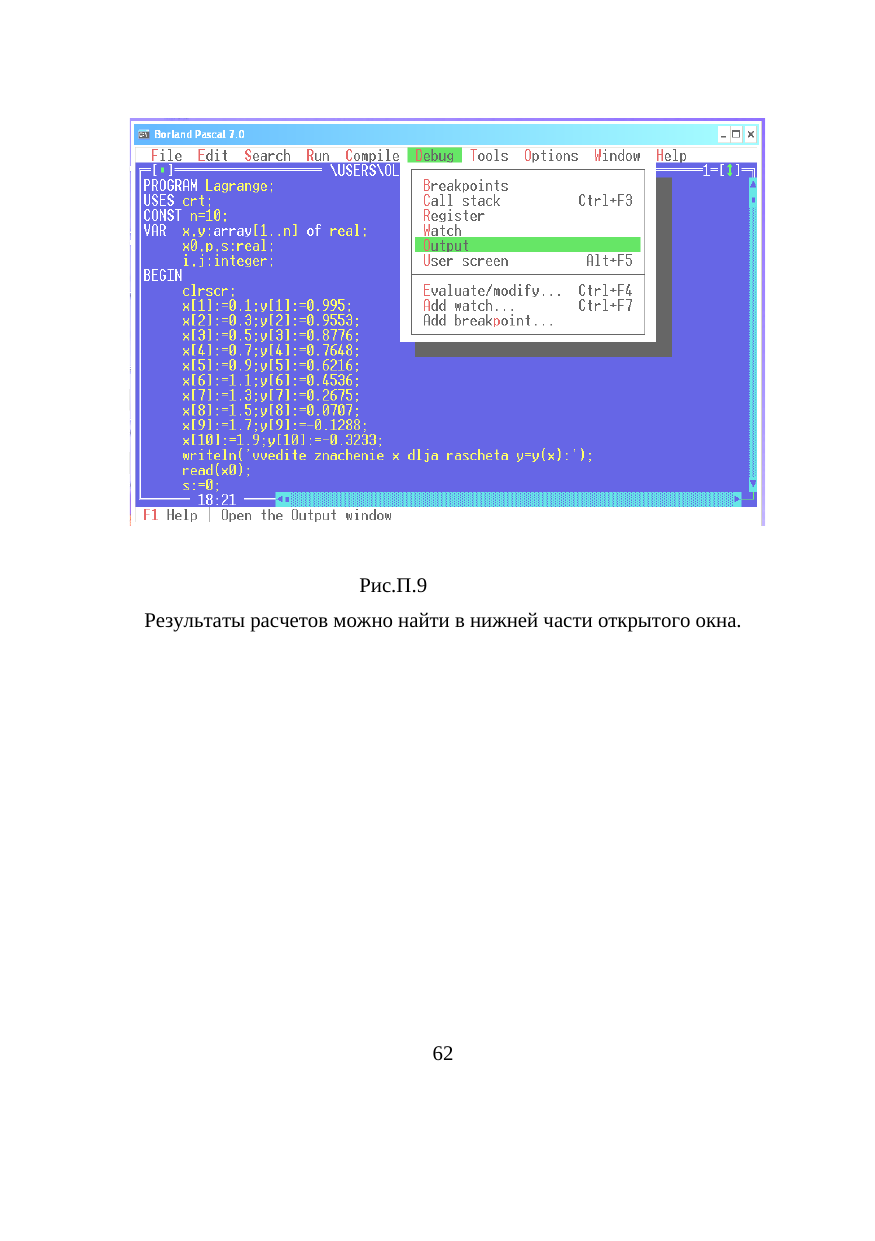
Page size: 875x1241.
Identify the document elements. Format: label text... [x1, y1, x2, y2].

text Рис.П.9 [130, 573, 756, 597]
text Пример. Вычислим и выведем на экран таблицу значений функции y=lnx при x, изменяющемся от x0 до xk с шагом dx. [129, 118, 766, 529]
text Результаты расчетов можно найти в нижней части открытого окна. [130, 608, 756, 632]
